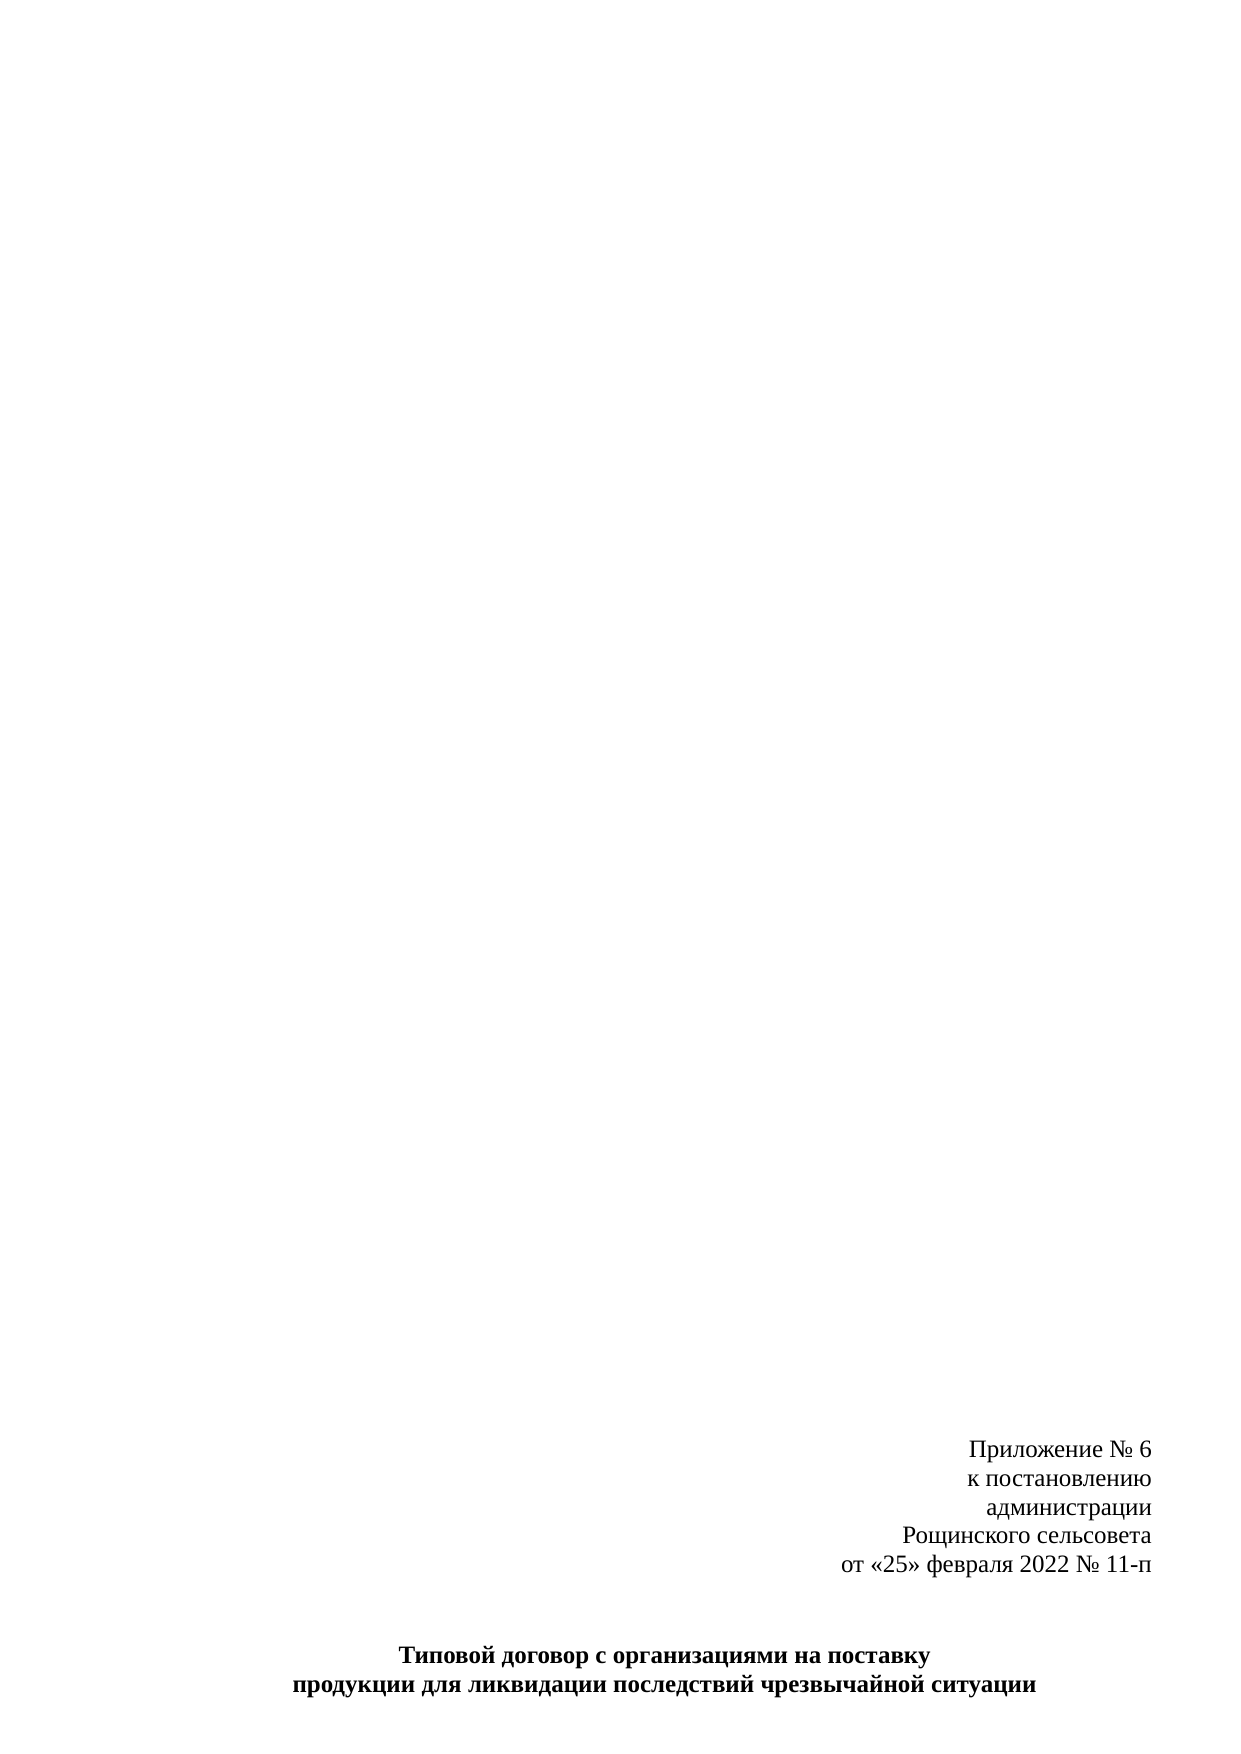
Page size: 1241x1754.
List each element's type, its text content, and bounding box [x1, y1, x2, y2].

text Рощинского сельсовета [118, 1521, 1152, 1549]
text продукции для ликвидации последствий чрезвычайной ситуации [177, 1669, 1152, 1698]
text Приложение № 6 к постановлению [118, 1434, 1152, 1492]
text администрации [118, 1492, 1152, 1521]
text Типовой договор с организациями на поставку [177, 1640, 1152, 1669]
text от «25» февраля 2022 № 11-п [118, 1549, 1152, 1578]
